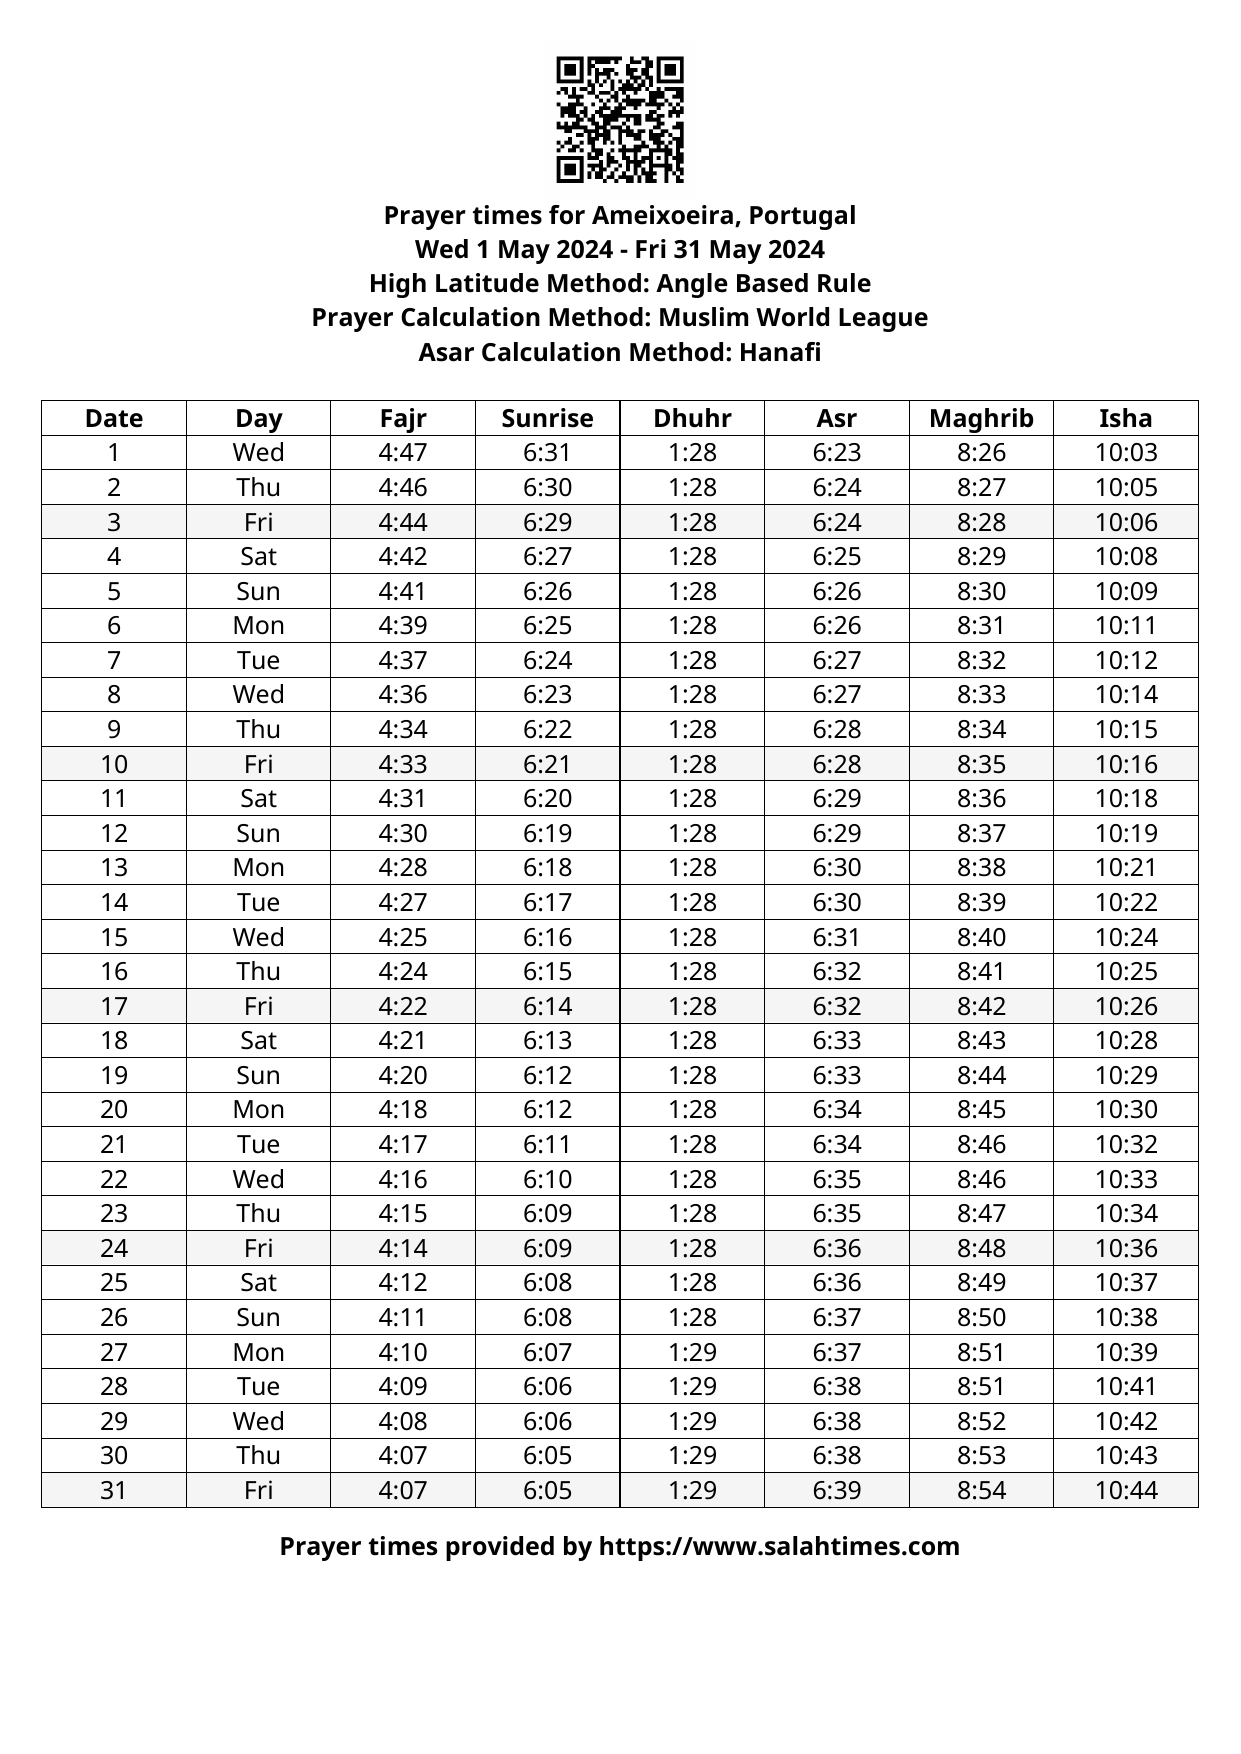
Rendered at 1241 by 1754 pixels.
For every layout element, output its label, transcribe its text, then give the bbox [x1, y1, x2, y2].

table_cell 10:39 [1054, 1335, 1198, 1368]
table_cell 6:35 [765, 1162, 909, 1195]
table_cell 8:50 [910, 1300, 1053, 1334]
table_cell 8:46 [910, 1162, 1053, 1195]
table_cell 10:25 [1054, 954, 1198, 988]
table_cell 6:28 [765, 712, 909, 746]
table_cell 6:09 [476, 1231, 619, 1264]
text Prayer times provided by https://www.salahtimes.com [42, 1528, 1198, 1563]
table_cell Wed [187, 920, 330, 953]
table_cell 1:28 [621, 747, 764, 780]
table_cell 4:30 [331, 816, 475, 849]
table_cell 6:08 [476, 1266, 619, 1299]
table_cell 8:49 [910, 1266, 1053, 1299]
table_cell 10:43 [1054, 1439, 1198, 1472]
table_cell 1:28 [621, 1127, 764, 1161]
table_cell 10:34 [1054, 1196, 1198, 1230]
table_cell 8:52 [910, 1404, 1053, 1437]
table_cell 19 [42, 1058, 186, 1092]
table_cell 6:36 [765, 1231, 909, 1264]
table_cell Sat [187, 539, 330, 573]
table_cell 8:35 [910, 747, 1053, 780]
table_cell 6:16 [476, 920, 619, 953]
table_cell 10:14 [1054, 678, 1198, 711]
table_cell Sat [187, 1266, 330, 1299]
table_cell 6:31 [765, 920, 909, 953]
table_cell Tue [187, 1127, 330, 1161]
table_cell 4:20 [331, 1058, 475, 1092]
table_cell 31 [42, 1473, 186, 1507]
table_cell 1:28 [621, 885, 764, 919]
table_cell 6:38 [765, 1439, 909, 1472]
table_cell 8:38 [910, 851, 1053, 884]
table_cell 6:38 [765, 1404, 909, 1437]
table_cell 10:42 [1054, 1404, 1198, 1437]
table_cell 1:28 [621, 1162, 764, 1195]
table_cell 4:08 [331, 1404, 475, 1437]
table_cell 1:29 [621, 1439, 764, 1472]
table_cell 6:17 [476, 885, 619, 919]
table_cell Wed [187, 678, 330, 711]
table_cell 10:16 [1054, 747, 1198, 780]
table_header Date [42, 401, 186, 434]
table_cell Wed [187, 1404, 330, 1437]
table_cell 14 [42, 885, 186, 919]
table_cell 6:34 [765, 1127, 909, 1161]
table_cell Thu [187, 954, 330, 988]
table_cell 4:27 [331, 885, 475, 919]
table_cell 10:37 [1054, 1266, 1198, 1299]
table_cell Fri [187, 1231, 330, 1264]
table_cell Fri [187, 747, 330, 780]
table_cell 8:44 [910, 1058, 1053, 1092]
table_cell 10:11 [1054, 609, 1198, 642]
table_cell 10:09 [1054, 574, 1198, 607]
table_cell 1:28 [621, 920, 764, 953]
table_cell 8:46 [910, 1127, 1053, 1161]
table_cell 8:42 [910, 989, 1053, 1022]
table_cell Mon [187, 851, 330, 884]
table_cell 10:03 [1054, 436, 1198, 469]
table_cell Thu [187, 1439, 330, 1472]
table_cell Mon [187, 609, 330, 642]
table_cell 1:28 [621, 1231, 764, 1264]
table_cell 8:32 [910, 643, 1053, 677]
table_cell 24 [42, 1231, 186, 1264]
table_cell 1:29 [621, 1335, 764, 1368]
table_cell 4:18 [331, 1093, 475, 1126]
table_cell 1:28 [621, 851, 764, 884]
table_cell 10:06 [1054, 505, 1198, 538]
table_cell Sun [187, 1300, 330, 1334]
table_cell 8:29 [910, 539, 1053, 573]
table_cell 6:38 [765, 1369, 909, 1403]
table_cell 6:13 [476, 1024, 619, 1057]
table_cell 22 [42, 1162, 186, 1195]
table_cell Sun [187, 816, 330, 849]
table_cell Tue [187, 1369, 330, 1403]
table_cell 1:29 [621, 1404, 764, 1437]
table_cell 8:40 [910, 920, 1053, 953]
table_cell 12 [42, 816, 186, 849]
table_header Isha [1054, 401, 1198, 434]
table_cell Fri [187, 989, 330, 1022]
table_cell 6:29 [765, 816, 909, 849]
table_cell Sun [187, 574, 330, 607]
table_cell 8:28 [910, 505, 1053, 538]
table_cell 23 [42, 1196, 186, 1230]
table_cell Mon [187, 1093, 330, 1126]
table_cell 1:28 [621, 1266, 764, 1299]
table_cell 6:33 [765, 1058, 909, 1092]
table_cell 10:22 [1054, 885, 1198, 919]
table_cell 8:47 [910, 1196, 1053, 1230]
table_cell 4:12 [331, 1266, 475, 1299]
table_cell 6:23 [476, 678, 619, 711]
table_cell 10:32 [1054, 1127, 1198, 1161]
table_cell 1 [42, 436, 186, 469]
table_cell 6:05 [476, 1439, 619, 1472]
table_cell 1:28 [621, 574, 764, 607]
table_cell 10:18 [1054, 781, 1198, 815]
table_cell 10:36 [1054, 1231, 1198, 1264]
table_cell 4:39 [331, 609, 475, 642]
table_cell 4:21 [331, 1024, 475, 1057]
table_cell 6:37 [765, 1335, 909, 1368]
table_cell 4:24 [331, 954, 475, 988]
table_cell 6:24 [476, 643, 619, 677]
table_cell 4:33 [331, 747, 475, 780]
table_cell 10:12 [1054, 643, 1198, 677]
table_cell 15 [42, 920, 186, 953]
table_cell 6:35 [765, 1196, 909, 1230]
table_cell 1:28 [621, 539, 764, 573]
table_cell 4:25 [331, 920, 475, 953]
table_cell Tue [187, 885, 330, 919]
table_cell 6:27 [476, 539, 619, 573]
table_cell 6:19 [476, 816, 619, 849]
table_cell 4:34 [331, 712, 475, 746]
table_cell Sat [187, 781, 330, 815]
table_cell 4:07 [331, 1473, 475, 1507]
table_cell 4:44 [331, 505, 475, 538]
table_cell 6:32 [765, 989, 909, 1022]
table_cell 6:06 [476, 1404, 619, 1437]
table_cell 10:38 [1054, 1300, 1198, 1334]
picture [542, 41, 699, 198]
table_cell 1:28 [621, 436, 764, 469]
table_cell 17 [42, 989, 186, 1022]
table_cell 1:28 [621, 505, 764, 538]
table_cell 1:28 [621, 954, 764, 988]
table_cell 8:53 [910, 1439, 1053, 1472]
table_cell 10:44 [1054, 1473, 1198, 1507]
table_cell 6:12 [476, 1093, 619, 1126]
table_cell 1:28 [621, 989, 764, 1022]
table_cell 10:30 [1054, 1093, 1198, 1126]
table_cell 6:09 [476, 1196, 619, 1230]
table_cell 6:29 [765, 781, 909, 815]
table_cell 10:33 [1054, 1162, 1198, 1195]
table_cell 7 [42, 643, 186, 677]
table_cell 6:20 [476, 781, 619, 815]
table_cell 8:48 [910, 1231, 1053, 1264]
table_cell 6:39 [765, 1473, 909, 1507]
table_cell 13 [42, 851, 186, 884]
table_cell 10:28 [1054, 1024, 1198, 1057]
table_cell 5 [42, 574, 186, 607]
table_cell 6:33 [765, 1024, 909, 1057]
table_header Sunrise [476, 401, 619, 434]
table_cell 4:15 [331, 1196, 475, 1230]
table_cell 6:06 [476, 1369, 619, 1403]
table_cell 1:28 [621, 678, 764, 711]
table_cell 6:08 [476, 1300, 619, 1334]
table_cell 6:15 [476, 954, 619, 988]
table_cell 4:11 [331, 1300, 475, 1334]
table_cell 1:28 [621, 1196, 764, 1230]
table_cell 6:24 [765, 505, 909, 538]
table_cell Fri [187, 1473, 330, 1507]
table_cell Sun [187, 1058, 330, 1092]
table_cell 4:47 [331, 436, 475, 469]
table_cell 6:12 [476, 1058, 619, 1092]
table_cell 21 [42, 1127, 186, 1161]
table_cell 4:37 [331, 643, 475, 677]
table_cell 4 [42, 539, 186, 573]
table_cell 8:31 [910, 609, 1053, 642]
table_cell 6 [42, 609, 186, 642]
table_cell 8:39 [910, 885, 1053, 919]
table_cell 8 [42, 678, 186, 711]
table_cell 6:18 [476, 851, 619, 884]
table_cell 6:25 [765, 539, 909, 573]
table_cell 8:41 [910, 954, 1053, 988]
table_cell 10:08 [1054, 539, 1198, 573]
table_cell 6:29 [476, 505, 619, 538]
table_cell Wed [187, 436, 330, 469]
table_cell 1:28 [621, 1300, 764, 1334]
table_cell 26 [42, 1300, 186, 1334]
table_cell 28 [42, 1369, 186, 1403]
table_cell 6:11 [476, 1127, 619, 1161]
table_cell Thu [187, 1196, 330, 1230]
table_cell 30 [42, 1439, 186, 1472]
table_cell 6:30 [765, 851, 909, 884]
table_cell 10:29 [1054, 1058, 1198, 1092]
table_cell 8:45 [910, 1093, 1053, 1126]
table_header Maghrib [910, 401, 1053, 434]
table_cell 1:28 [621, 643, 764, 677]
table_cell 11 [42, 781, 186, 815]
text High Latitude Method: Angle Based Rule [42, 266, 1198, 300]
table_cell 4:46 [331, 470, 475, 504]
table_cell 1:28 [621, 609, 764, 642]
table_cell 10:26 [1054, 989, 1198, 1022]
table_cell 1:29 [621, 1473, 764, 1507]
table_cell 1:28 [621, 712, 764, 746]
table_cell 6:26 [476, 574, 619, 607]
table_cell 18 [42, 1024, 186, 1057]
table_cell 6:22 [476, 712, 619, 746]
table_cell 6:10 [476, 1162, 619, 1195]
table_cell 4:10 [331, 1335, 475, 1368]
table_cell 10:15 [1054, 712, 1198, 746]
table_cell 6:07 [476, 1335, 619, 1368]
table_cell 16 [42, 954, 186, 988]
table_cell 6:27 [765, 678, 909, 711]
table_cell Wed [187, 1162, 330, 1195]
table_cell 8:30 [910, 574, 1053, 607]
table_cell 10:21 [1054, 851, 1198, 884]
table_cell 10:24 [1054, 920, 1198, 953]
table_cell 6:34 [765, 1093, 909, 1126]
table_cell 6:14 [476, 989, 619, 1022]
table_cell 1:29 [621, 1369, 764, 1403]
table_cell 6:26 [765, 609, 909, 642]
table_cell 3 [42, 505, 186, 538]
table_cell 6:24 [765, 470, 909, 504]
table_cell 10:41 [1054, 1369, 1198, 1403]
table_cell 6:23 [765, 436, 909, 469]
table_cell 4:22 [331, 989, 475, 1022]
table_cell 6:36 [765, 1266, 909, 1299]
table_cell Tue [187, 643, 330, 677]
table_header Asr [765, 401, 909, 434]
table_cell 4:36 [331, 678, 475, 711]
table_cell 6:05 [476, 1473, 619, 1507]
table_cell 6:32 [765, 954, 909, 988]
table_cell 10 [42, 747, 186, 780]
table_cell 1:28 [621, 816, 764, 849]
table_cell 8:54 [910, 1473, 1053, 1507]
table_cell 6:31 [476, 436, 619, 469]
table_cell 4:09 [331, 1369, 475, 1403]
table_cell 4:42 [331, 539, 475, 573]
table_cell 20 [42, 1093, 186, 1126]
table_cell 8:33 [910, 678, 1053, 711]
table_header Day [187, 401, 330, 434]
table_cell 4:41 [331, 574, 475, 607]
table_cell 1:28 [621, 781, 764, 815]
table_cell 8:34 [910, 712, 1053, 746]
table_cell 4:17 [331, 1127, 475, 1161]
table_cell 6:26 [765, 574, 909, 607]
table_cell 8:26 [910, 436, 1053, 469]
table_cell 1:28 [621, 1093, 764, 1126]
table_header Dhuhr [621, 401, 764, 434]
table_cell Thu [187, 470, 330, 504]
table_cell 8:36 [910, 781, 1053, 815]
table_cell 6:37 [765, 1300, 909, 1334]
table_cell 6:25 [476, 609, 619, 642]
table_cell 4:31 [331, 781, 475, 815]
table_cell 27 [42, 1335, 186, 1368]
table_cell 8:51 [910, 1369, 1053, 1403]
table_cell 9 [42, 712, 186, 746]
table_cell 6:30 [476, 470, 619, 504]
text Prayer Calculation Method: Muslim World League [42, 300, 1198, 334]
table_cell 10:05 [1054, 470, 1198, 504]
table_cell 4:16 [331, 1162, 475, 1195]
table_header Fajr [331, 401, 475, 434]
table_cell 25 [42, 1266, 186, 1299]
table_cell 6:30 [765, 885, 909, 919]
table_cell 8:27 [910, 470, 1053, 504]
table_cell 29 [42, 1404, 186, 1437]
table_cell 2 [42, 470, 186, 504]
table_cell Mon [187, 1335, 330, 1368]
table_cell 6:28 [765, 747, 909, 780]
table_cell 1:28 [621, 1024, 764, 1057]
table_cell 8:37 [910, 816, 1053, 849]
table_cell 4:28 [331, 851, 475, 884]
table_cell Fri [187, 505, 330, 538]
text Wed 1 May 2024 - Fri 31 May 2024 [42, 232, 1198, 266]
text Prayer times for Ameixoeira, Portugal [42, 198, 1198, 232]
table_cell 6:21 [476, 747, 619, 780]
table_cell 8:43 [910, 1024, 1053, 1057]
text Asar Calculation Method: Hanafi [42, 334, 1198, 368]
table_cell 8:51 [910, 1335, 1053, 1368]
table_cell Thu [187, 712, 330, 746]
table_cell Sat [187, 1024, 330, 1057]
table_cell 6:27 [765, 643, 909, 677]
table_cell 1:28 [621, 1058, 764, 1092]
table_cell 4:14 [331, 1231, 475, 1264]
table_cell 1:28 [621, 470, 764, 504]
table_cell 10:19 [1054, 816, 1198, 849]
table_cell 4:07 [331, 1439, 475, 1472]
